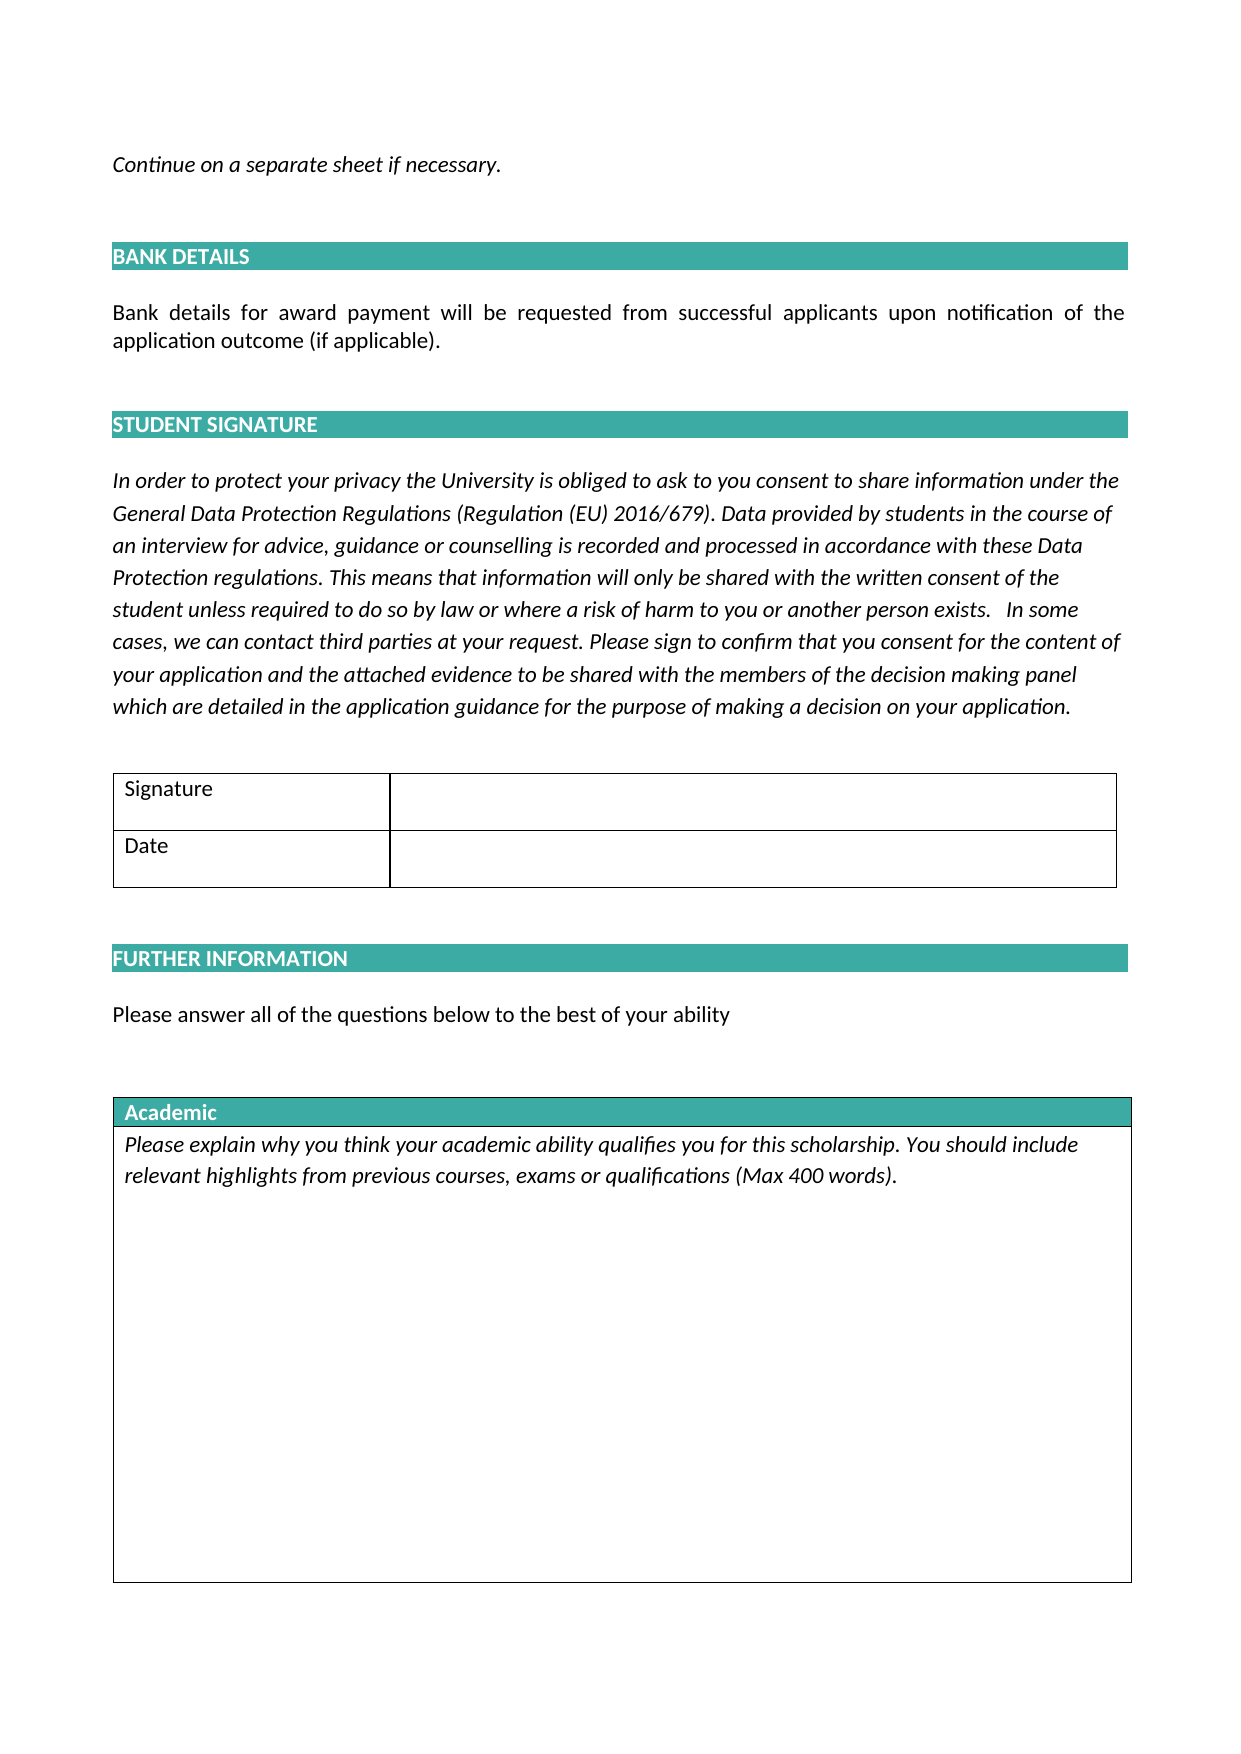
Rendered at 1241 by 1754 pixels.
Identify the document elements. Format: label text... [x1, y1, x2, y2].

text STUDENT SIGNATURE [112, 411, 1128, 438]
table_cell Date [114, 831, 389, 887]
table_header Signature [114, 774, 389, 830]
table_cell [391, 831, 1116, 887]
text BANK DETAILS [112, 242, 1128, 270]
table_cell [114, 1127, 1131, 1582]
text FURTHER INFORMATION [112, 944, 1128, 972]
text Please answer all of the questions below to the best of your ability [112, 1000, 1128, 1028]
table_header [391, 774, 1116, 830]
text In order to protect your privacy the University is obliged to ask to you consent to share information under the General Data Protection Regulations (Regulation (EU) 2016/679). Data provided by students in the course of an interview for advice, guidance or counselling is recorded and processed in accordance with these Data Protection regulations. This means that information will only be shared with the written consent of the student unless required to do so by law or where a risk of harm to you or another person exists. In some cases, we can contact third parties at your request. Please sign to confirm that you consent for the content of your application and the attached evidence to be shared with the members of the decision making panel which are detailed in the application guidance for the purpose of making a decision on your application. [112, 467, 1128, 720]
text Continue on a separate sheet if necessary. [112, 150, 1128, 178]
table_header Academic [114, 1098, 1131, 1126]
text Bank details for award payment will be requested from successful applicants upon notification of the application outcome (if applicable). [112, 298, 1128, 354]
